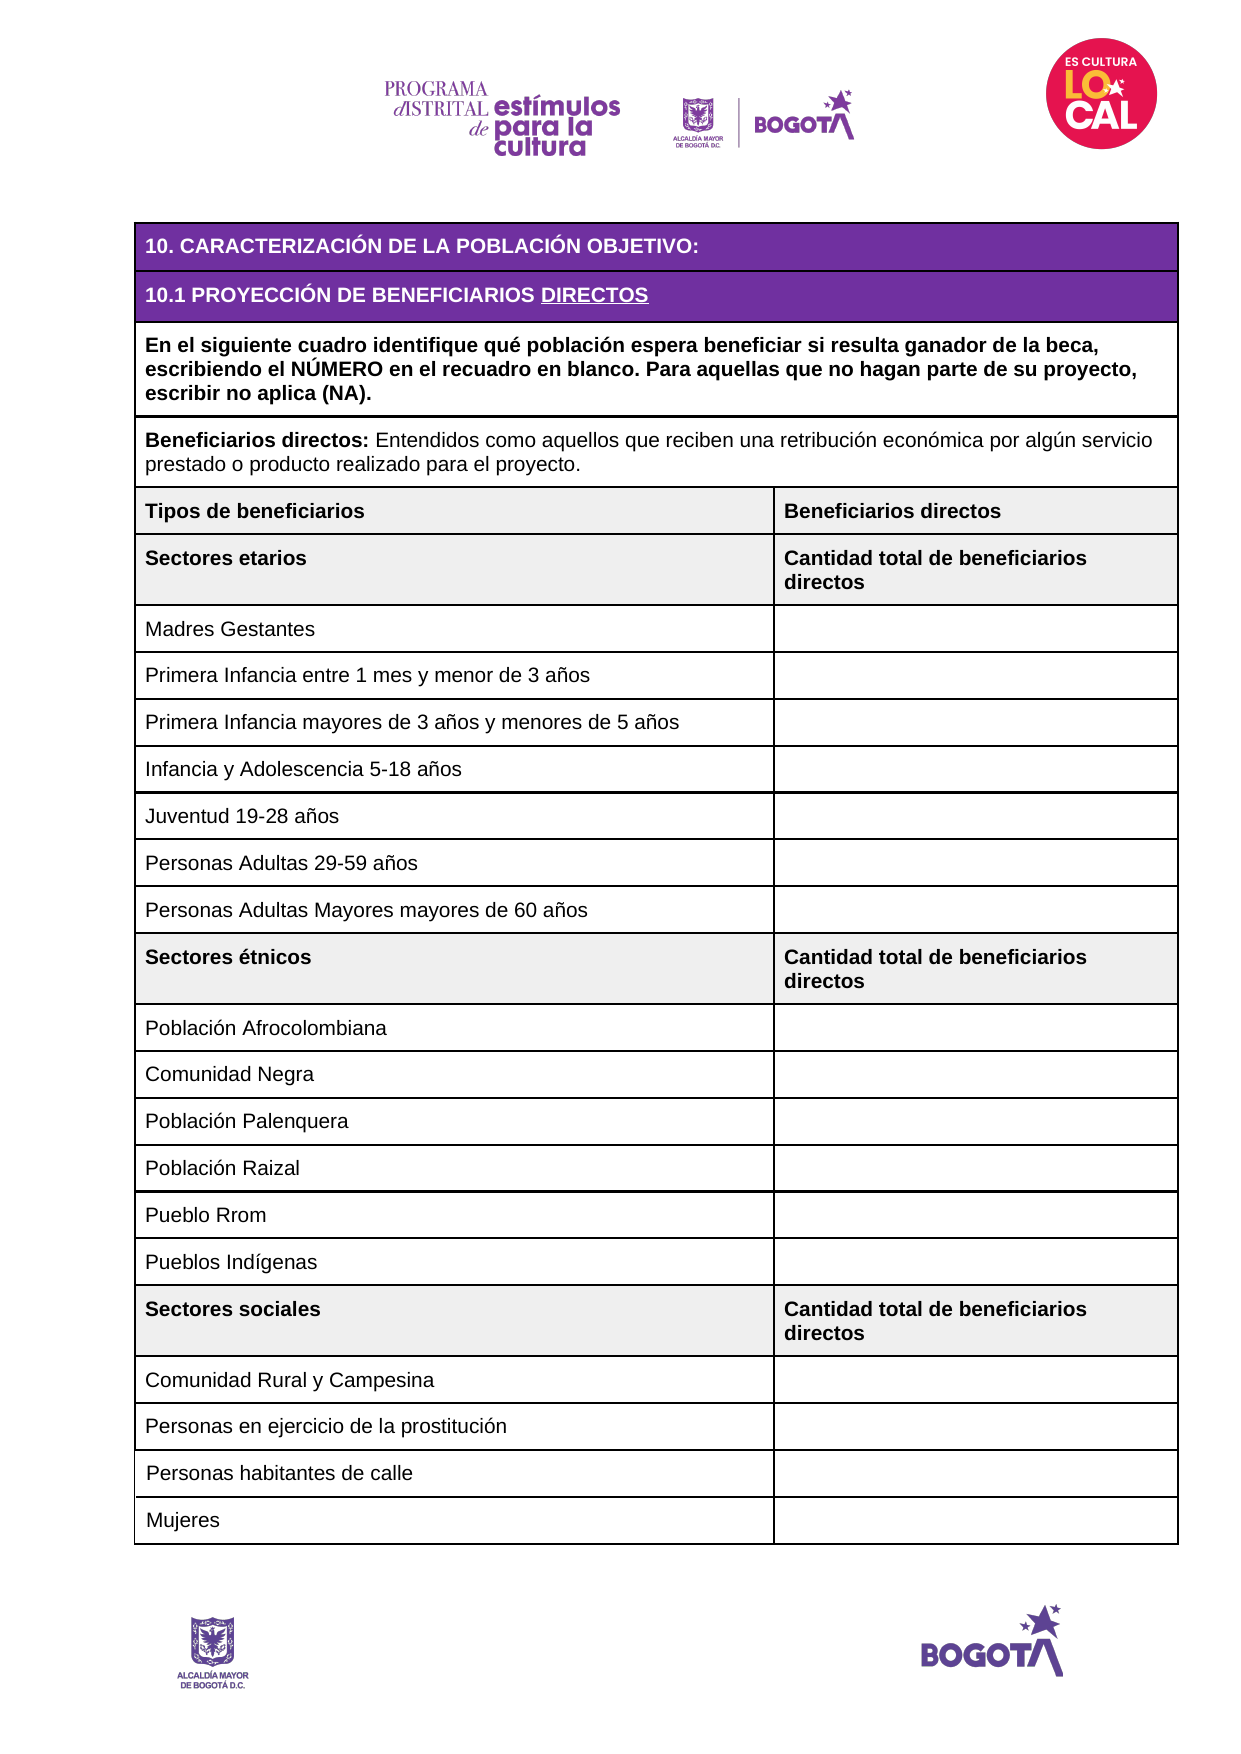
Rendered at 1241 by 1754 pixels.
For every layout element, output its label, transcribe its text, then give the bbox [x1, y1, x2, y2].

picture [376, 73, 864, 163]
table_cell Cantidad total de beneficiarios directos [775, 934, 1177, 1003]
table_cell Infancia y Adolescencia 5-18 años [136, 747, 773, 791]
table_cell En el siguiente cuadro identifique qué población espera beneficiar si resulta ganador de la beca, escribiendo el NÚMERO en el recuadro en blanco. Para aquellas que no hagan parte de su proyecto, escribir no aplica (NA). [136, 323, 1177, 415]
table_cell 10.1 PROYECCIÓN DE BENEFICIARIOS DIRECTOS [136, 272, 1177, 321]
table_cell Comunidad Rural y Campesina [136, 1357, 773, 1402]
table_cell [775, 1239, 1177, 1284]
table_cell Cantidad total de beneficiarios directos [775, 535, 1177, 604]
table_cell Población Afrocolombiana [136, 1005, 773, 1050]
table_cell [775, 1005, 1177, 1050]
table_cell Sectores etarios [136, 535, 773, 604]
table_cell Personas Adultas Mayores mayores de 60 años [136, 887, 773, 932]
table_cell Madres Gestantes [136, 606, 773, 651]
table_cell Pueblo Rrom [136, 1193, 773, 1237]
picture [919, 1604, 1063, 1689]
table_cell [775, 1052, 1177, 1097]
table_cell Pueblos Indígenas [136, 1239, 773, 1284]
table_cell [775, 653, 1177, 698]
table_cell Sectores sociales [136, 1286, 773, 1355]
table_cell [775, 1099, 1177, 1143]
table_cell Personas Adultas 29-59 años [136, 840, 773, 885]
table_cell [775, 1193, 1177, 1237]
table_cell Tipos de beneficiarios [136, 488, 773, 533]
table_header 10. CARACTERIZACIÓN DE LA POBLACIÓN OBJETIVO: [136, 224, 1177, 270]
table_cell [775, 1357, 1177, 1402]
table_cell Personas en ejercicio de la prostitución [136, 1404, 773, 1449]
table_cell Cantidad total de beneficiarios directos [775, 1286, 1177, 1355]
table_cell Beneficiarios directos: Entendidos como aquellos que reciben una retribución económica por algún servicio prestado o producto realizado para el proyecto. [136, 418, 1177, 486]
table_cell Población Palenquera [136, 1099, 773, 1143]
table_cell [775, 840, 1177, 885]
table_cell [775, 1404, 1177, 1449]
table_cell [775, 1451, 1177, 1496]
table_cell Primera Infancia mayores de 3 años y menores de 5 años [136, 700, 773, 744]
table_cell Sectores étnicos [136, 934, 773, 1003]
table_cell Beneficiarios directos [775, 488, 1177, 533]
table_cell Juventud 19-28 años [136, 794, 773, 838]
table_cell [775, 1146, 1177, 1190]
table_cell Primera Infancia entre 1 mes y menor de 3 años [136, 653, 773, 698]
table_cell [775, 794, 1177, 838]
table_cell Mujeres [135, 1496, 773, 1542]
table_cell [775, 700, 1177, 744]
table_cell [775, 887, 1177, 932]
picture [1046, 37, 1158, 150]
picture [177, 1604, 252, 1689]
table_cell [775, 747, 1177, 791]
table_cell [775, 606, 1177, 651]
table_cell Comunidad Negra [136, 1052, 773, 1097]
table_cell Personas habitantes de calle [135, 1451, 773, 1496]
table_cell [775, 1498, 1177, 1542]
table_cell Población Raizal [136, 1146, 773, 1190]
